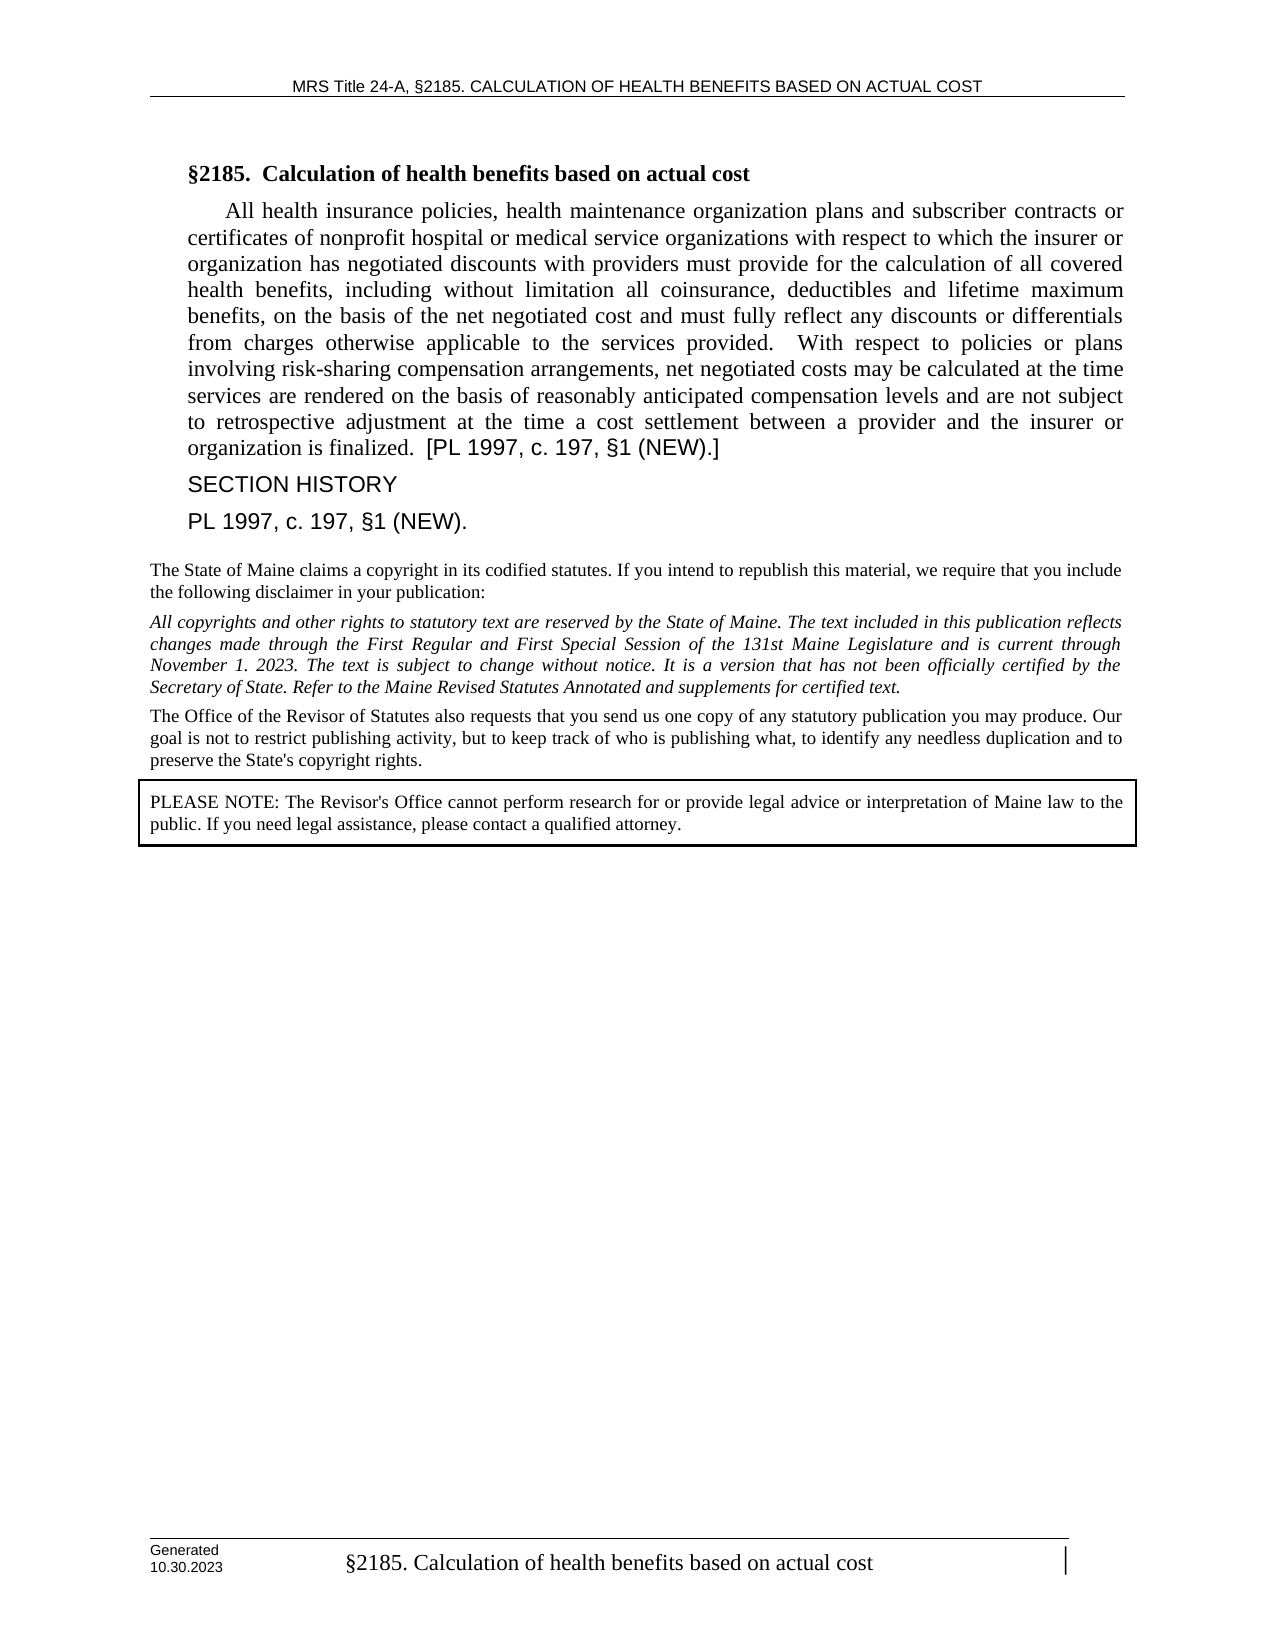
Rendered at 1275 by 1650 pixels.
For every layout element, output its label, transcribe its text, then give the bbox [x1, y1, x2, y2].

text §2185. Calculation of health benefits based on actual cost [187, 160, 1125, 187]
text All copyrights and other rights to statutory text are reserved by the State of Maine. The text included in this publication reflects changes made through the First Regular and First Special Session of the 131st Maine Legislature and is current through November 1. 2023 . The text is subject to change without notice. It is a version that has not been officially certified by the Secretary of State. Refer to the Maine Revised Statutes Annotated and supplements for certified text. [150, 611, 1125, 697]
text PL 1997, c. 197, §1 (NEW). [187, 508, 1125, 534]
text PLEASE NOTE: The Revisor's Office cannot perform research for or provide legal advice or interpretation of Maine law to the public. If you need legal assistance, please contact a qualified attorney. [140, 781, 1135, 844]
text All health insurance policies, health maintenance organization plans and subscriber contracts or certificates of nonprofit hospital or medical service organizations with respect to which the insurer or organization has negotiated discounts with providers must provide for the calculation of all covered health benefits, including without limitation all coinsurance, deductibles and lifetime maximum benefits, on the basis of the net negotiated cost and must fully reflect any discounts or differentials from charges otherwise applicable to the services provided. With respect to policies or plans involving risk-sharing compensation arrangements, net negotiated costs may be calculated at the time services are rendered on the basis of reasonably anticipated compensation levels and are not subject to retrospective adjustment at the time a cost settlement between a provider and the insurer or organization is finalized. [PL 1997, c. 197, §1 (NEW).] [187, 197, 1125, 461]
text SECTION HISTORY [187, 471, 1125, 498]
text The State of Maine claims a copyright in its codified statutes. If you intend to republish this material, we require that you include the following disclaimer in your publication: [150, 559, 1125, 602]
text The Office of the Revisor of Statutes also requests that you send us one copy of any statutory publication you may produce. Our goal is not to restrict publishing activity, but to keep track of who is publishing what, to identify any needless duplication and to preserve the State's copyright rights. [150, 705, 1125, 770]
